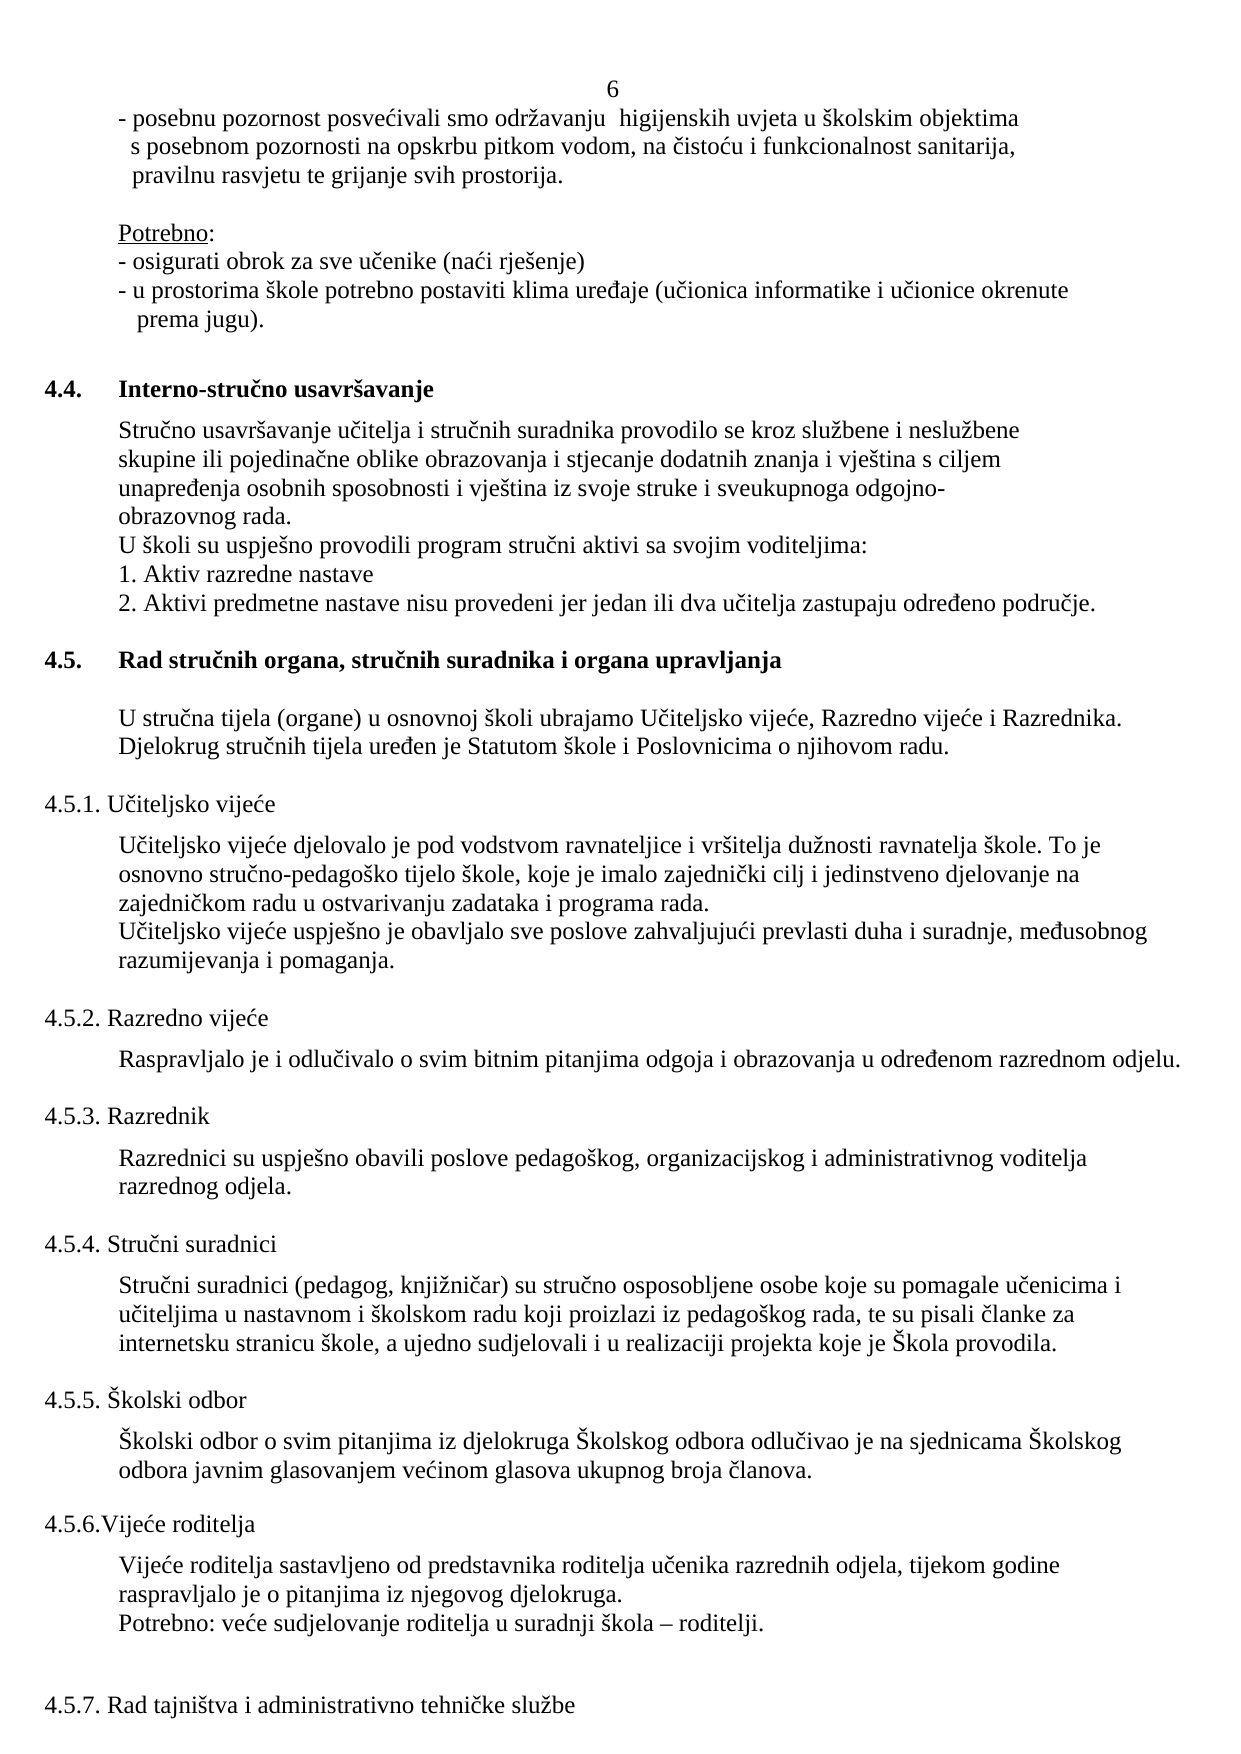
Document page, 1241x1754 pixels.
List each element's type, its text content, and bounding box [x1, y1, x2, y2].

text 2. Aktivi predmetne nastave nisu provedeni jer jedan ili dva učitelja zastupaju određeno područje. [44, 588, 1181, 616]
text - osigurati obrok za sve učenike (naći rješenje) [118, 246, 1181, 275]
text U školi su uspješno provodili program stručni aktivi sa svojim voditeljima: [44, 530, 1181, 559]
text 4.4. Interno-stručno usavršavanje [44, 374, 1181, 403]
text pravilnu rasvjetu te grijanje svih prostorija. [44, 160, 1181, 189]
text Potrebno: [118, 218, 1181, 246]
text 4.5.1. Učiteljsko vijeće [44, 789, 1181, 818]
text Stručno usavršavanje učitelja i stručnih suradnika provodilo se kroz službene i neslužbene [44, 415, 1181, 444]
text Učiteljsko vijeće uspješno je obavljalo sve poslove zahvaljujući prevlasti duha i suradnje, međusobnog razumijevanja i pomaganja. [118, 916, 1181, 974]
text 4.5.3. Razrednik [44, 1101, 1181, 1130]
text Učiteljsko vijeće djelovalo je pod vodstvom ravnateljice i vršitelja dužnosti ravnatelja škole. To je osnovno stručno-pedagoško tijelo škole, koje je imalo zajednički cilj i jedinstveno djelovanje na zajedničkom radu u ostvarivanju zadataka i programa rada. [118, 830, 1181, 916]
text - posebnu pozornost posvećivali smo održavanju higijenskih uvjeta u školskim objektima [118, 103, 1181, 131]
text Vijeće roditelja sastavljeno od predstavnika roditelja učenika razrednih odjela, tijekom godine raspravljalo je o pitanjima iz njegovog djelokruga. [118, 1550, 1181, 1608]
text 1. Aktiv razredne nastave [44, 559, 1181, 588]
text Raspravljalo je i odlučivalo o svim bitnim pitanjima odgoja i obrazovanja u određenom razrednom odjelu. [118, 1044, 1181, 1073]
text skupine ili pojedinačne oblike obrazovanja i stjecanje dodatnih znanja i vještina s ciljem [44, 444, 1181, 473]
text 4.5.2. Razredno vijeće [44, 1003, 1181, 1031]
text - u prostorima škole potrebno postaviti klima uređaje (učionica informatike i učionice okrenute [118, 275, 1181, 304]
text 4.5.4. Stručni suradnici [44, 1229, 1181, 1258]
text obrazovnog rada. [44, 501, 1181, 530]
text U stručna tijela (organe) u osnovnoj školi ubrajamo Učiteljsko vijeće, Razredno vijeće i Razrednika. Djelokrug stručnih tijela uređen je Statutom škole i Poslovnicima o njihovom radu. [118, 703, 1181, 760]
text unapređenja osobnih sposobnosti i vještina iz svoje struke i sveukupnoga odgojno- [44, 473, 1181, 501]
text prema jugu). [118, 304, 1181, 333]
text Stručni suradnici (pedagog, knjižničar) su stručno osposobljene osobe koje su pomagale učenicima i učiteljima u nastavnom i školskom radu koji proizlazi iz pedagoškog rada, te su pisali članke za internetsku stranicu škole, a ujedno sudjelovali i u realizaciji projekta koje je Škola provodila. [118, 1270, 1181, 1356]
text Razrednici su uspješno obavili poslove pedagoškog, organizacijskog i administrativnog voditelja razrednog odjela. [118, 1143, 1181, 1200]
text s posebnom pozornosti na opskrbu pitkom vodom, na čistoću i funkcionalnost sanitarija, [118, 131, 1181, 160]
text 4.5.7. Rad tajništva i administrativno tehničke službe [44, 1690, 1181, 1719]
text Potrebno: veće sudjelovanje roditelja u suradnji škola – roditelji. [118, 1608, 1181, 1636]
text 4.5.6.Vijeće roditelja [44, 1509, 1181, 1538]
text 4.5.5. Školski odbor [44, 1385, 1181, 1414]
text 4.5. Rad stručnih organa, stručnih suradnika i organa upravljanja [44, 645, 1181, 674]
text Školski odbor o svim pitanjima iz djelokruga Školskog odbora odlučivao je na sjednicama Školskog odbora javnim glasovanjem većinom glasova ukupnog broja članova. [118, 1426, 1181, 1484]
